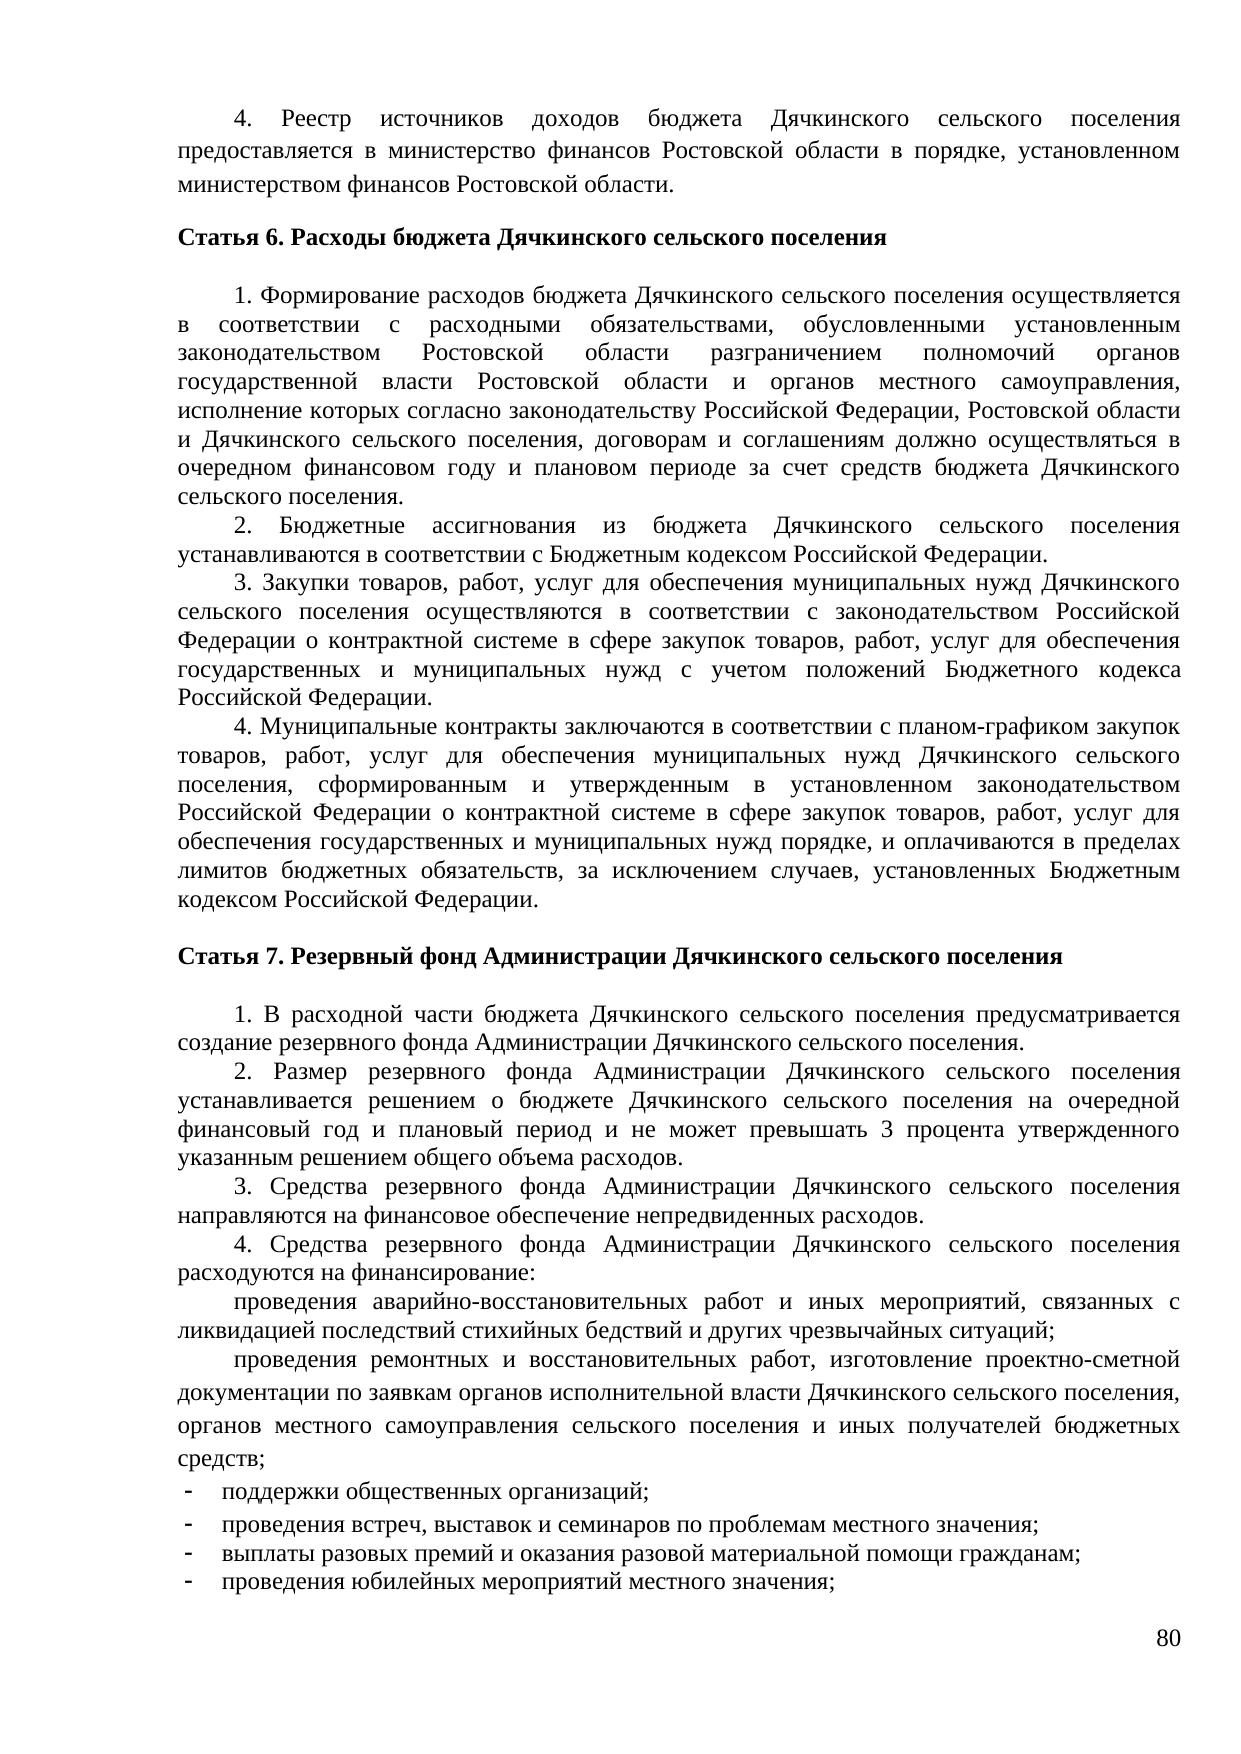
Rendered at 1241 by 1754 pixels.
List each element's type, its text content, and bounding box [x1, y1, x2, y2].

text проведения ремонтных и восстановительных работ, изготовление проектно-сметной документации по заявкам органов исполнительной власти Дячкинского сельского поселения, органов местного самоуправления сельского поселения и иных получателей бюджетных средств; [177, 1344, 1181, 1472]
text 3. Средства резервного фонда Администрации Дячкинского сельского поселения направляются на финансовое обеспечение непредвиденных расходов. [177, 1171, 1181, 1229]
list выплаты разовых премий и оказания разовой материальной помощи гражданам; [184, 1538, 1181, 1566]
text Статья 6. Расходы бюджета Дячкинского сельского поселения [177, 222, 1181, 251]
text проведения аварийно-восстановительных работ и иных мероприятий, связанных с ликвидацией последствий стихийных бедствий и других чрезвычайных ситуаций; [177, 1286, 1181, 1344]
text 4. Средства резервного фонда Администрации Дячкинского сельского поселения расходуются на финансирование: [177, 1229, 1181, 1286]
list проведения юбилейных мероприятий местного значения; [184, 1566, 1181, 1595]
text 1. В расходной части бюджета Дячкинского сельского поселения предусматривается создание резервного фонда Администрации Дячкинского сельского поселения. [177, 999, 1181, 1056]
list проведения встреч, выставок и семинаров по проблемам местного значения; [184, 1509, 1181, 1538]
text 4. Муниципальные контракты заключаются в соответствии с планом-графиком закупок товаров, работ, услуг для обеспечения муниципальных нужд Дячкинского сельского поселения, сформированным и утвержденным в установленном законодательством Российской Федерации о контрактной системе в сфере закупок товаров, работ, услуг для обеспечения государственных и муниципальных нужд порядке, и оплачиваются в пределах лимитов бюджетных обязательств, за исключением случаев, установленных Бюджетным кодексом Российской Федерации. [177, 711, 1181, 912]
list поддержки общественных организаций; [184, 1476, 1181, 1504]
text 2. Бюджетные ассигнования из бюджета Дячкинского сельского поселения устанавливаются в соответствии с Бюджетным кодексом Российской Федерации. [177, 510, 1181, 567]
text 2. Размер резервного фонда Администрации Дячкинского сельского поселения устанавливается решением о бюджете Дячкинского сельского поселения на очередной финансовый год и плановый период и не может превышать 3 процента утвержденного указанным решением общего объема расходов. [177, 1056, 1181, 1171]
text 4. Реестр источников доходов бюджета Дячкинского сельского поселения предоставляется в министерство финансов Ростовской области в порядке, установленном министерством финансов Ростовской области. [177, 103, 1181, 197]
text 3. Закупки товаров, работ, услуг для обеспечения муниципальных нужд Дячкинского сельского поселения осуществляются в соответствии с законодательством Российской Федерации о контрактной системе в сфере закупок товаров, работ, услуг для обеспечения государственных и муниципальных нужд с учетом положений Бюджетного кодекса Российской Федерации. [177, 567, 1181, 711]
text Статья 7. Резервный фонд Администрации Дячкинского сельского поселения [177, 941, 1181, 970]
text 1. Формирование расходов бюджета Дячкинского сельского поселения осуществляется в соответствии с расходными обязательствами, обусловленными установленным законодательством Ростовской области разграничением полномочий органов государственной власти Ростовской области и органов местного самоуправления, исполнение которых согласно законодательству Российской Федерации, Ростовской области и Дячкинского сельского поселения, договорам и соглашениям должно осуществляться в очередном финансовом году и плановом периоде за счет средств бюджета Дячкинского сельского поселения. [177, 280, 1181, 510]
